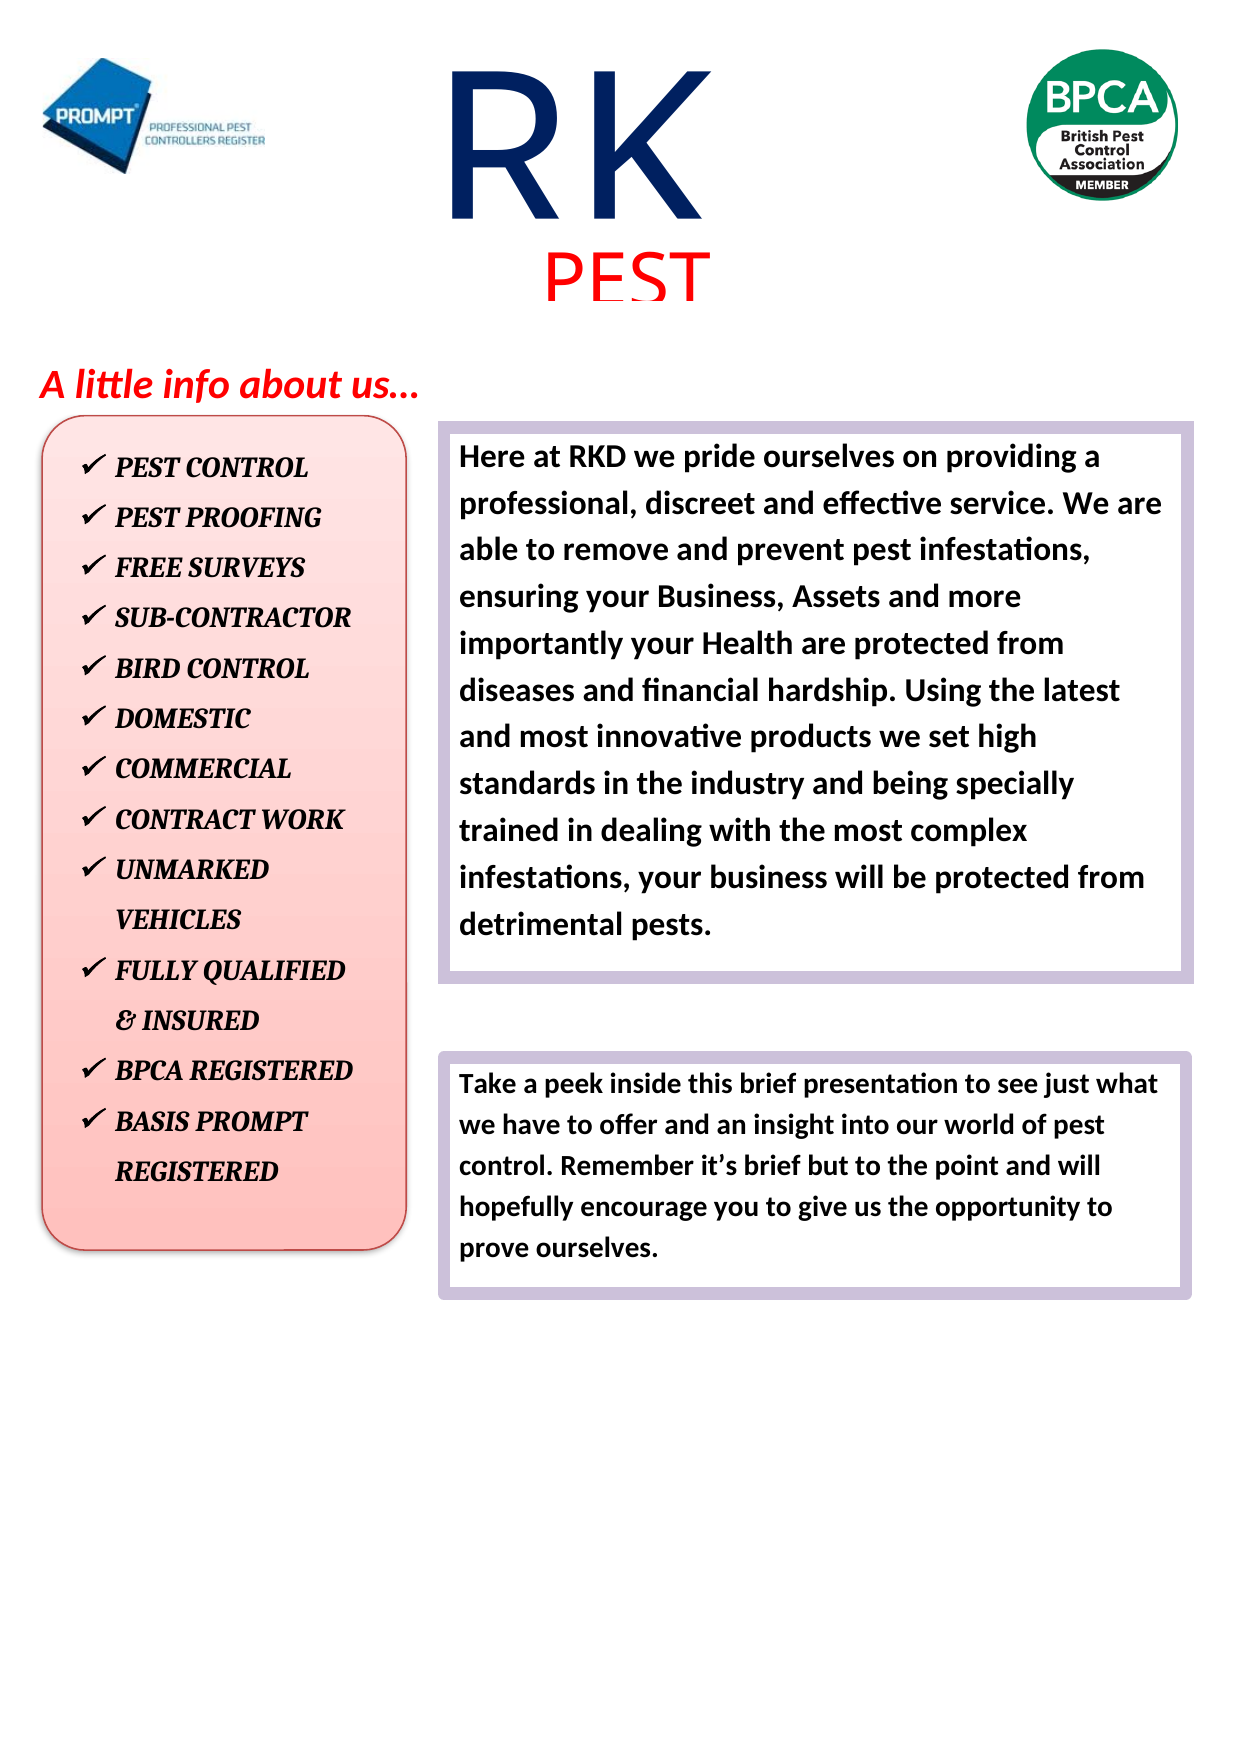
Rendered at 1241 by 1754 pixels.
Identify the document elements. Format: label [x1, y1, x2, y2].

picture [42, 58, 265, 174]
picture [1020, 48, 1179, 207]
